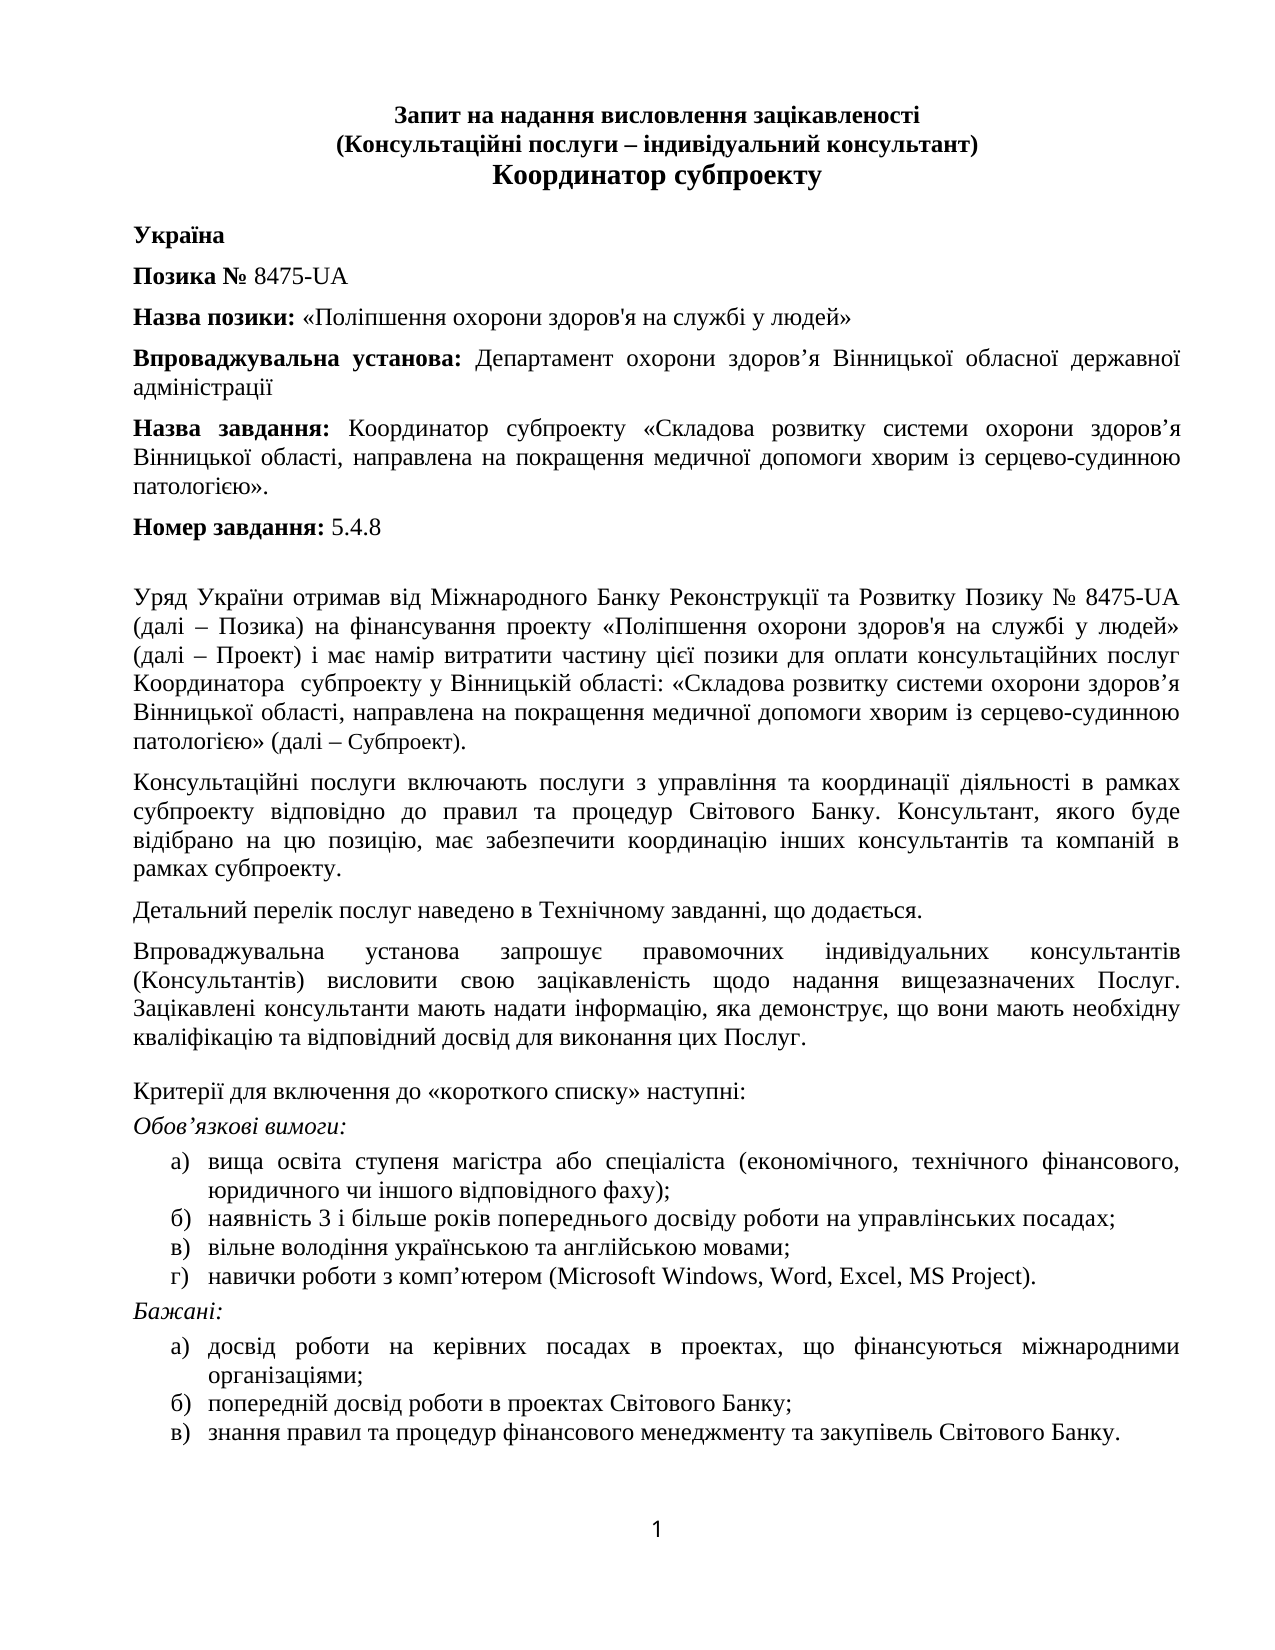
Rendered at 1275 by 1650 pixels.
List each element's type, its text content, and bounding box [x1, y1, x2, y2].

text Позика № 8475-UA [133, 261, 1181, 290]
list вища освіта ступеня магістра або спеціаліста (економічного, технічного фінансового, юридичного чи іншого відповідного фаху); [170, 1146, 1181, 1203]
list вільне володіння українською та англійською мовами; [170, 1232, 1181, 1261]
list попередній досвід роботи в проектах Світового Банку; [170, 1388, 1181, 1417]
text Номер завдання: 5.4.8 [133, 512, 1181, 541]
text Впроваджувальна установа: Департамент охорони здоров’я Вінницької обласної державної адміністрації [133, 343, 1181, 401]
text Україна [133, 220, 1181, 248]
text Критерії для включення до «короткого списку» наступні: [133, 1076, 1181, 1105]
list знання правил та процедур фінансового менеджменту та закупівель Світового Банку. [170, 1417, 1181, 1446]
text Бажані: [133, 1296, 1181, 1325]
text Детальний перелік послуг наведено в Технічному завданні, що додається. [133, 895, 1181, 923]
text Консультаційні послуги включають послуги з управління та координації діяльності в рамках субпроекту відповідно до правил та процедур Світового Банку. Консультант, якого буде відібрано на цю позицію, має забезпечити координацію інших консультантів та компаній в рамках субпроекту. [133, 767, 1181, 882]
subtitle (Консультаційні послуги – індивідуальний консультант) [133, 129, 1181, 157]
text Впроваджувальна установа запрошує правомочних індивідуальних консультантів (Консультантів) висловити свою зацікавленість щодо надання вищезазначених Послуг. Зацікавлені консультанти мають надати інформацію, яка демонструє, що вони мають необхідну кваліфікацію та відповідний досвід для виконання цих Послуг. [133, 936, 1181, 1051]
text Координатор субпроекту [133, 157, 1181, 191]
text Назва позики: «Поліпшення охорони здоров'я на службі у людей» [133, 302, 1181, 331]
list наявність 3 і більше років попереднього досвіду роботи на управлінських посадах; [170, 1203, 1181, 1232]
text Уряд України отримав від Міжнародного Банку Реконструкції та Розвитку Позику № 8475-UA (далі – Позика) на фінансування проекту «Поліпшення охорони здоров'я на службі у людей» (далі – Проект) і має намір витратити частину цієї позики для оплати консультаційних послуг Координатора субпроекту у Вінницькій області: «Складова розвитку системи охорони здоровʼя Вінницької області, направлена на покращення медичної допомоги хворим із серцево-судинною патологією» (далі – Субпроект). [133, 582, 1181, 755]
text Назва завдання: Координатор субпроекту «Складова розвитку системи охорони здоровʼя Вінницької області, направлена на покращення медичної допомоги хворим із серцево-судинною патологією». [133, 413, 1181, 500]
list навички роботи з комп’ютером (Microsoft Windows, Word, Excel, MS Project). [170, 1261, 1181, 1290]
text Обов’язкові вимоги: [133, 1111, 1181, 1140]
list досвід роботи на керівних посадах в проектах, що фінансуються міжнародними організаціями; [170, 1331, 1181, 1388]
subtitle Запит на надання висловлення зацікавленості [133, 100, 1181, 129]
